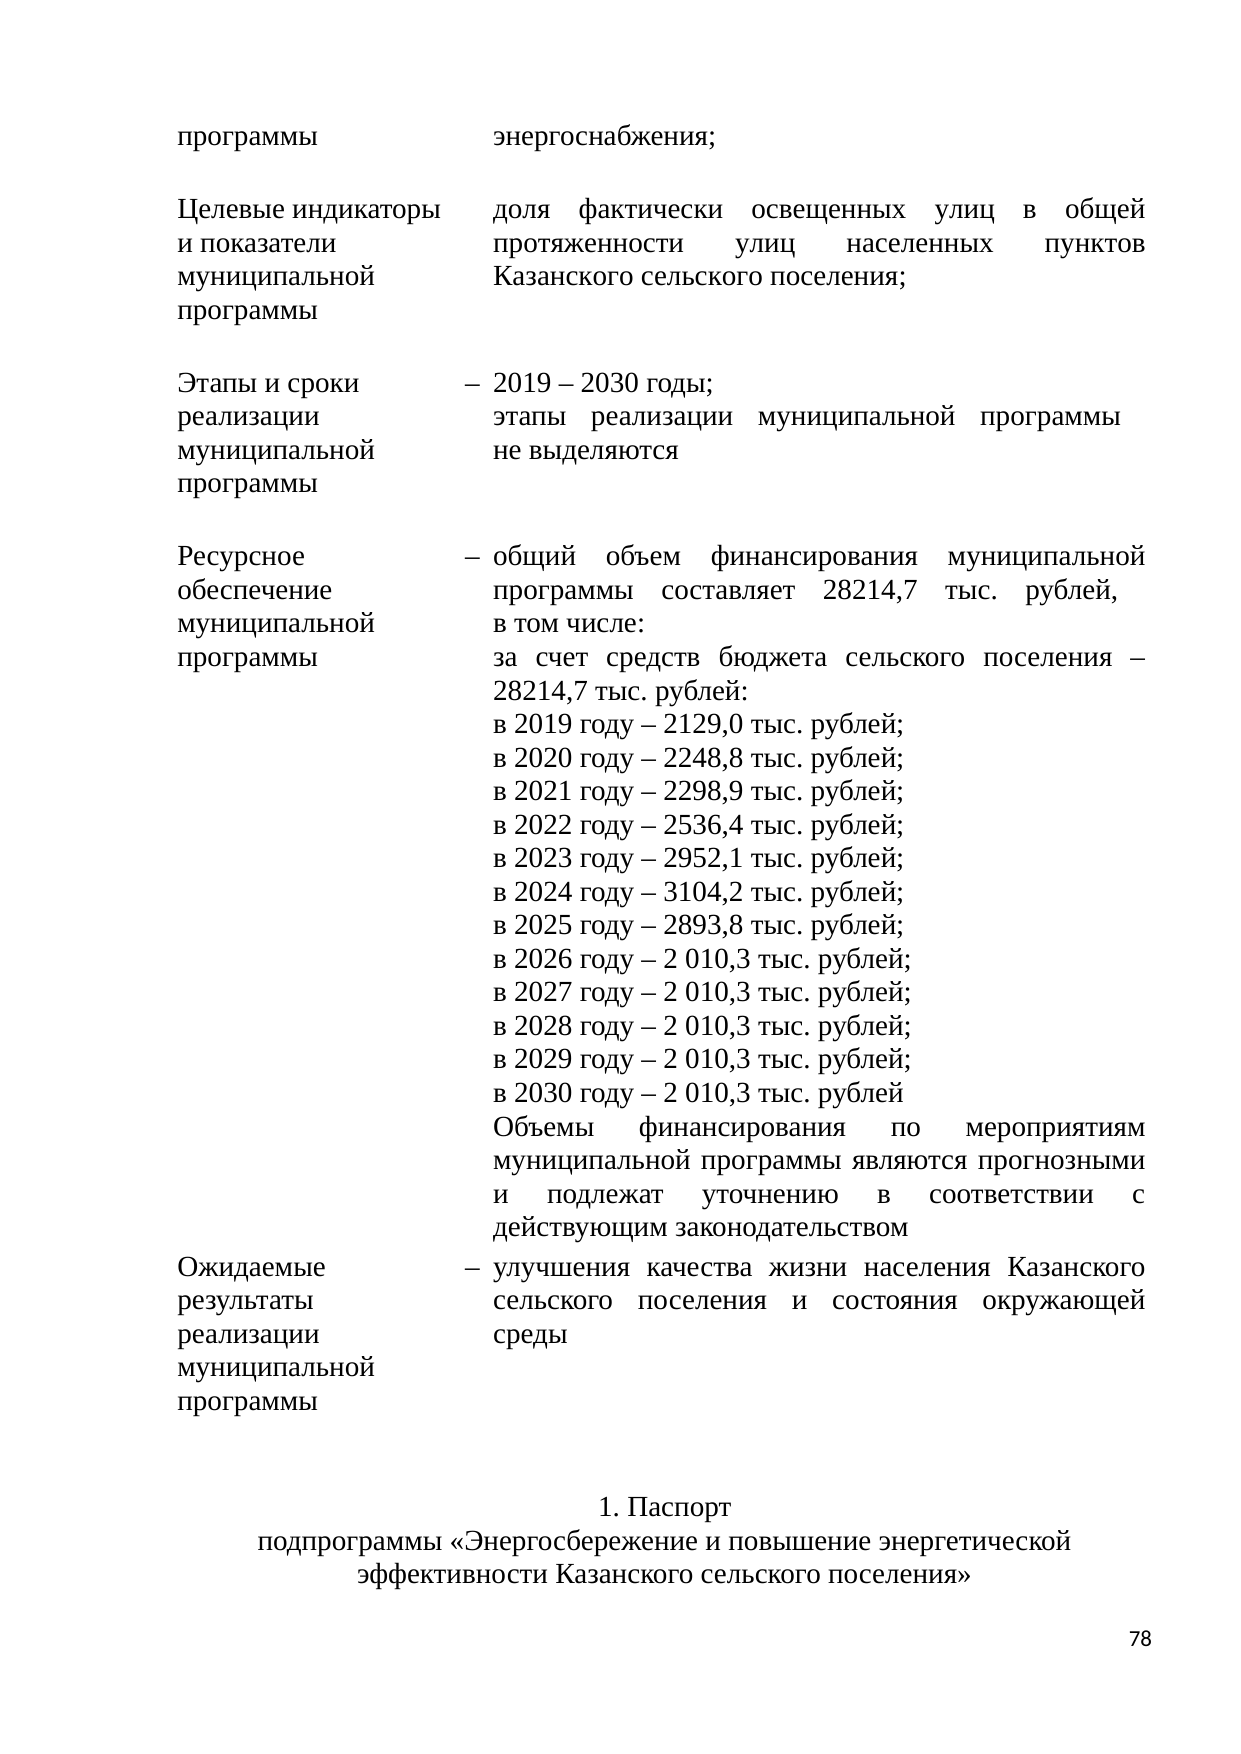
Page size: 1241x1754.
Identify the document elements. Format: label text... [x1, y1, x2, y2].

text 1. Паспорт [177, 1489, 1152, 1523]
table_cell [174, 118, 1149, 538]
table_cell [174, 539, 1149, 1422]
text подпрограммы «Энергосбережение и повышение энергетической эффективности Казанского сельского поселения» [177, 1523, 1152, 1590]
